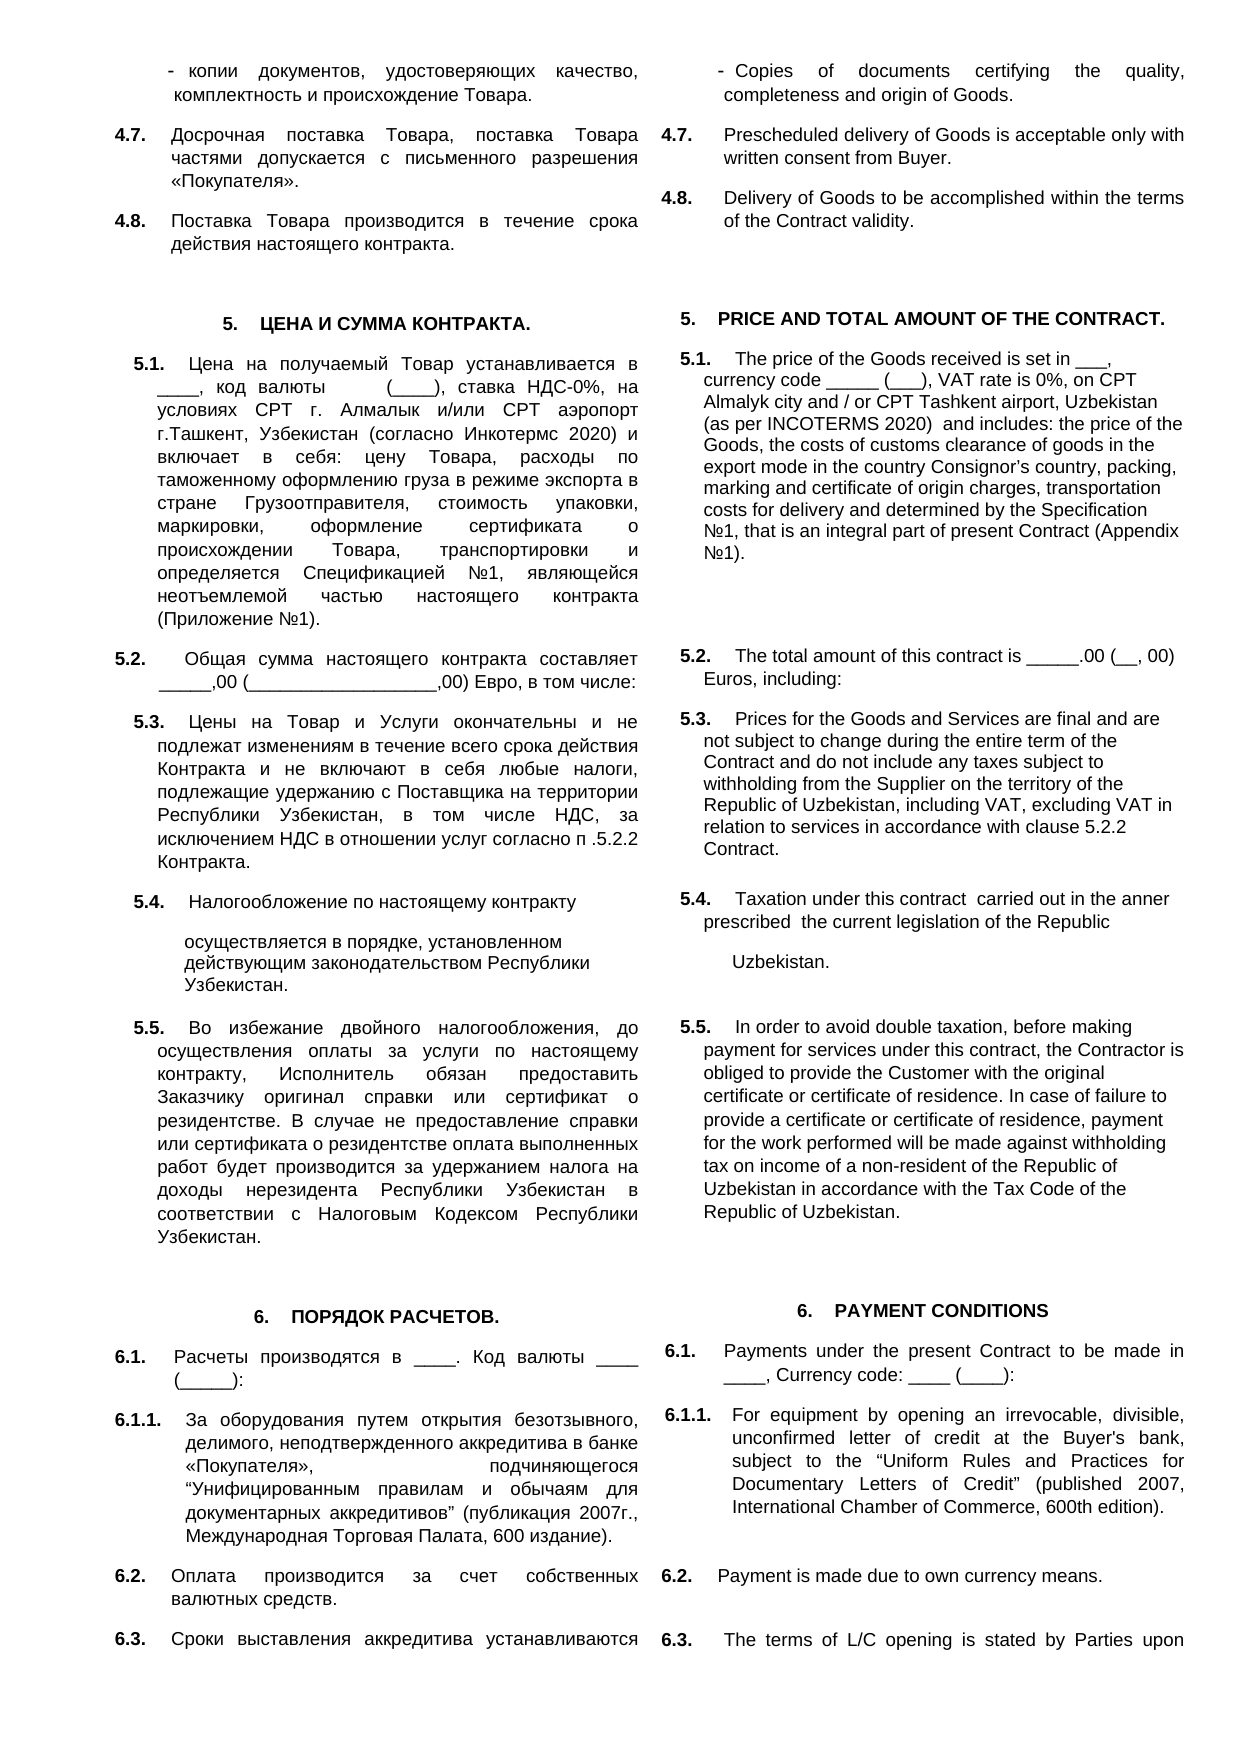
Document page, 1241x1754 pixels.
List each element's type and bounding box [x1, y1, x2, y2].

table_header [104, 60, 649, 1650]
table_header [650, 60, 1196, 1650]
